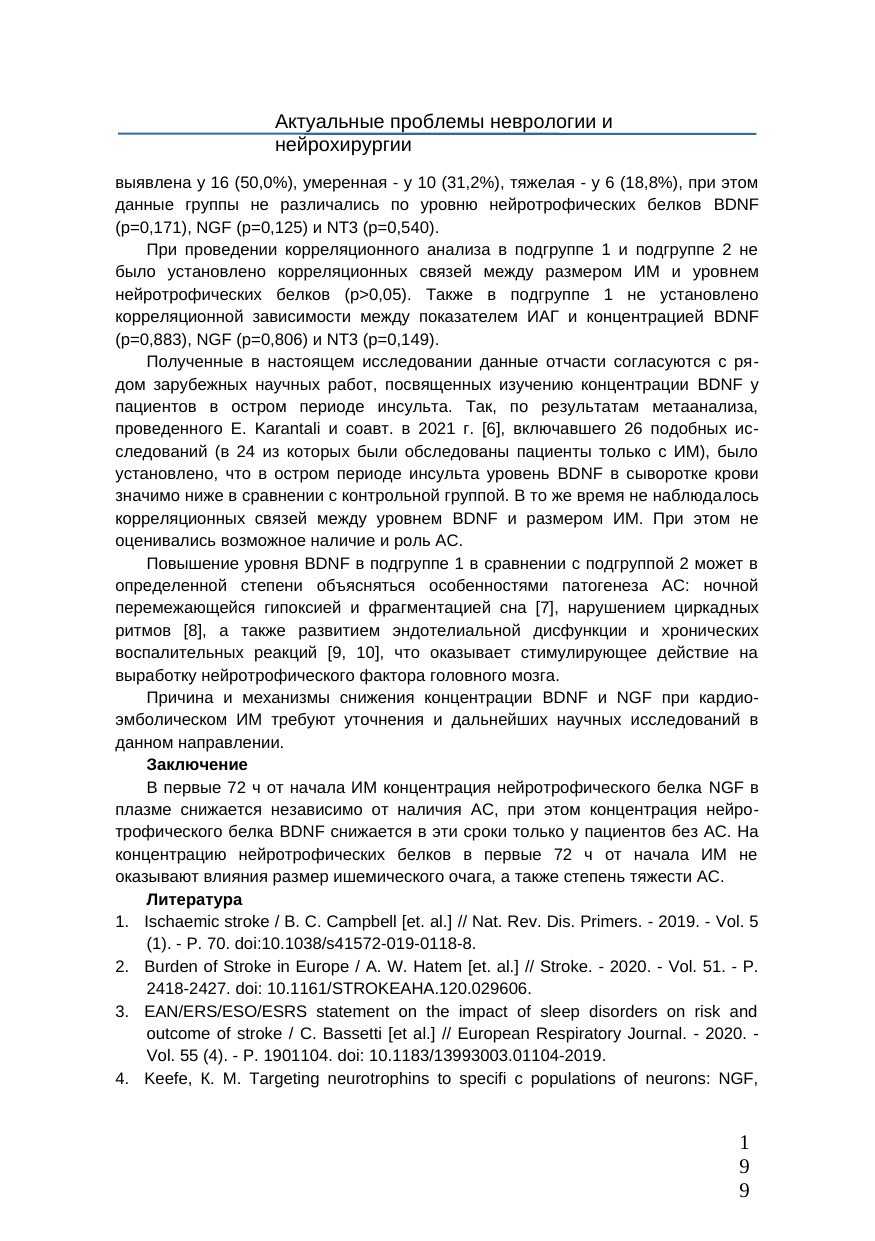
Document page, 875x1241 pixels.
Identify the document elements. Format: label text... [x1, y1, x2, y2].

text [115, 173, 759, 237]
text При проведении корреляционного анализа в подгруппе 1 и подгруппе 2 не было установлено корреляционных связей между размером ИМ и уровнем нейротрофических белков (р>0,05). Также в подгруппе 1 не установлено корреляционной зависимости между показателем ИАГ и концентрацией BDNF (р=0,883), NGF (р=0,806) и NT3 (р=0,149). [115, 240, 759, 349]
text Заключение [115, 755, 759, 774]
text В первые 72 ч от начала ИМ концентрация нейротрофического белка NGF в плазме снижается независимо от наличия АС, при этом концентрация нейротрофического белка BDNF снижается в эти сроки только у пациентов без АС. На концентрацию нейротрофических белков в первые 72 ч от начала ИМ не оказывают влияния размер ишемического очага, а также степень тяжести АС. [115, 777, 759, 886]
list EAN/ERS/ESO/ESRS statement on the impact of sleep disorders on risk and outcome of stroke / C. Bassetti [et al.] // European Respiratory Journal. - 2020. - Vol. 55 (4). - P. 1901104. doi: 10.1183/13993003.01104-2019. [115, 1001, 759, 1065]
text Полученные в настоящем исследовании данные отчасти согласуются с рядом зарубежных научных работ, посвященных изучению концентрации BDNF у пациентов в остром периоде инсульта. Так, по результатам метаанализа, проведенного Е. Karantali и соавт. в 2021 г. [6], включавшего 26 подобных исследований (в 24 из которых были обследованы пациенты только с ИМ), было установлено, что в остром периоде инсульта уровень BDNF в сыворотке крови значимо ниже в сравнении с контрольной группой. В то же время не наблюдалось корреляционных связей между уровнем BDNF и размером ИМ. При этом не оценивались возможное наличие и роль АС. [115, 352, 759, 550]
list Burden of Stroke in Europe / A. W. Hatem [et. al.] // Stroke. - 2020. - Vol. 51. - P. 2418-2427. doi: 10.1161/STROKEAHA.120.029606. [115, 957, 759, 998]
text Повышение уровня BDNF в подгруппе 1 в сравнении с подгруппой 2 может в определенной степени объясняться особенностями патогенеза АС: ночной перемежающейся гипоксией и фрагментацией сна [7], нарушением циркадных ритмов [8], а также развитием эндотелиальной дисфункции и хронических воспалительных реакций [9, 10], что оказывает стимулирующее действие на выработку нейротрофического фактора головного мозга. [115, 553, 759, 684]
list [115, 1068, 759, 1088]
list Ischaemic stroke / B. C. Campbell [et. al.] // Nat. Rev. Dis. Primers. - 2019. - Vol. 5 (1). - P. 70. doi:10.1038/s41572-019-0118-8. [115, 912, 759, 953]
text Причина и механизмы снижения концентрации BDNF и NGF при кардиоэмболическом ИМ требуют уточнения и дальнейших научных исследований в данном направлении. [115, 688, 759, 752]
text Литература [115, 889, 759, 908]
